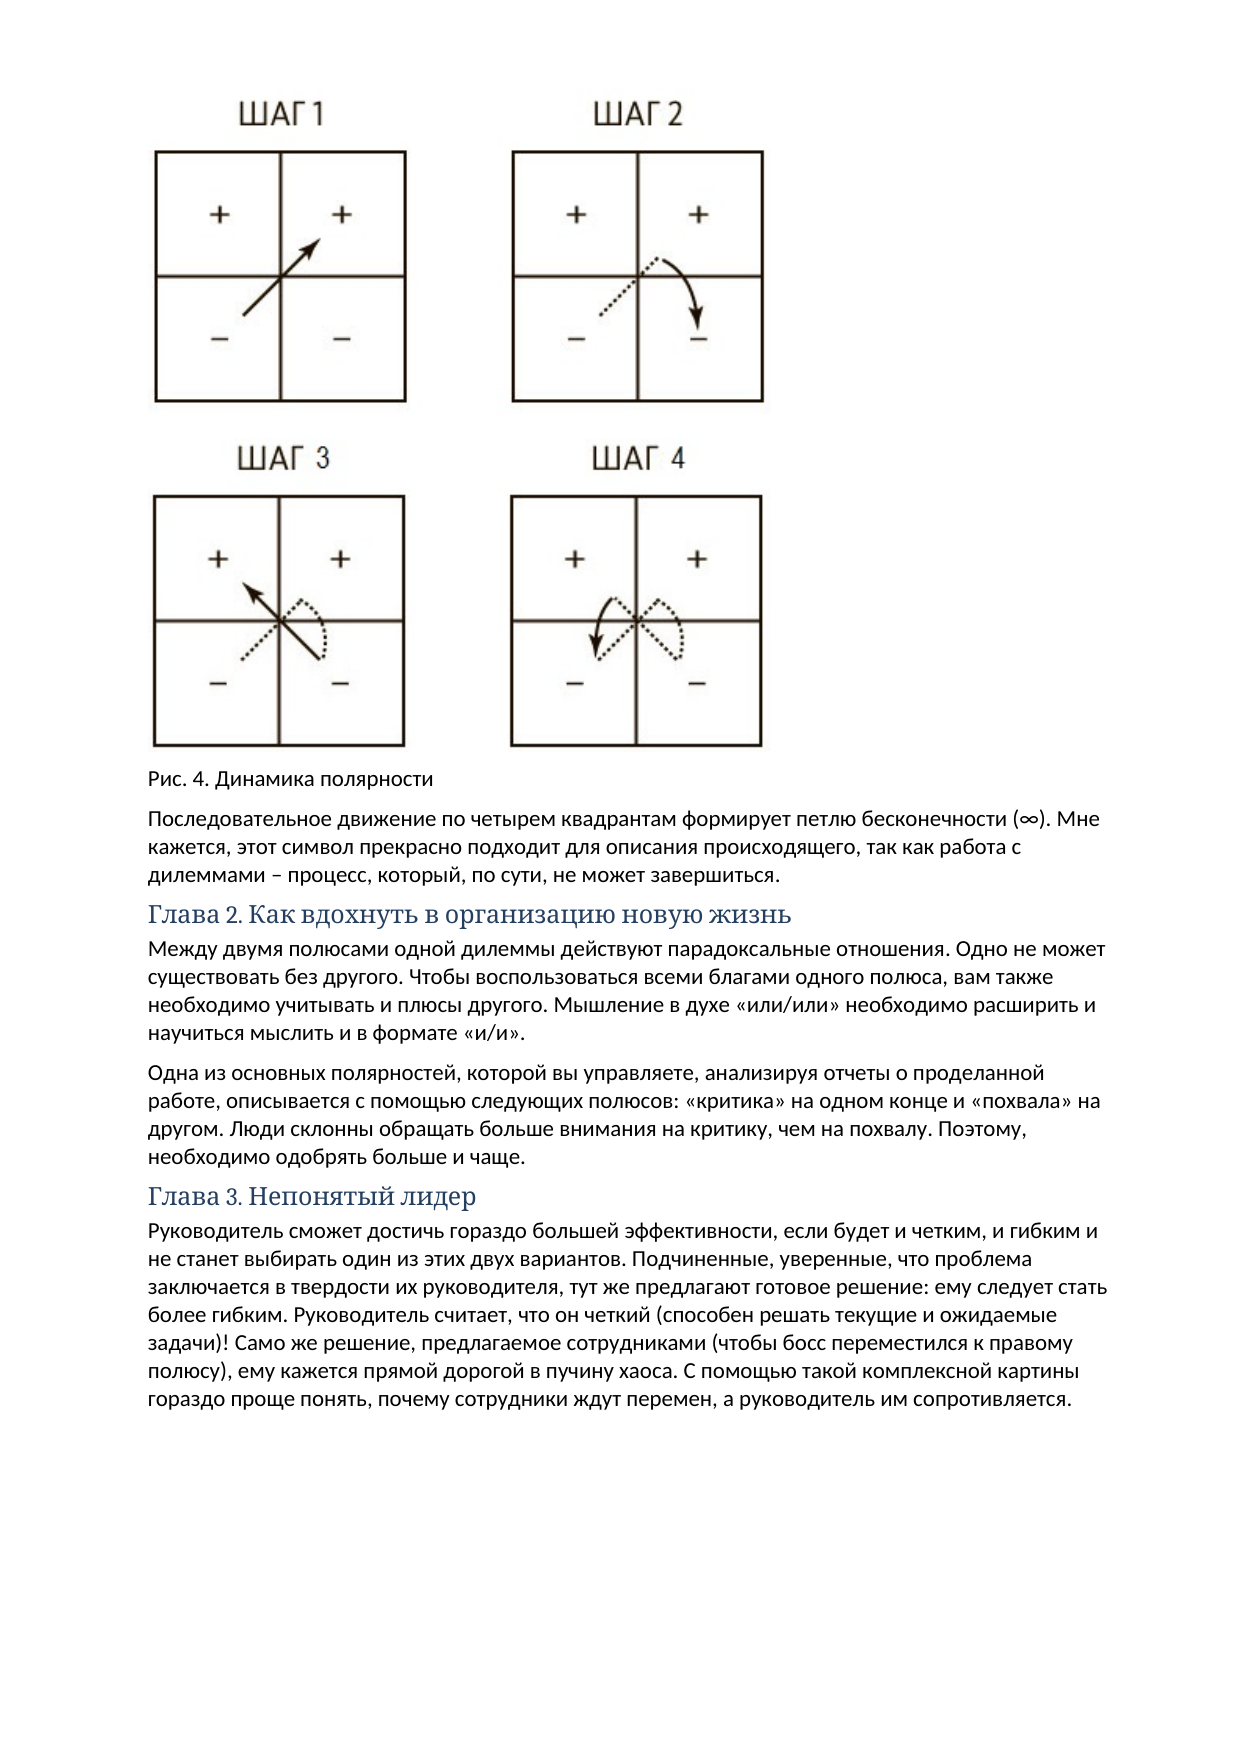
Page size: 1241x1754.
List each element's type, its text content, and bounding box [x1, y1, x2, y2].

text Последовательное движение по четырем квадрантам формирует петлю бесконечности (∞). Мне кажется, этот символ прекрасно подходит для описания происходящего, так как работа с дилеммами – процесс, который, по сути, не может завершиться. [148, 804, 1122, 888]
picture [147, 88, 772, 752]
text Одна из основных полярностей, которой вы управляете, анализируя отчеты о проделанной работе, описывается с помощью следующих полюсов: «критика» на одном конце и «похвала» на другом. Люди склонны обращать больше внимания на критику, чем на похвалу. Поэтому, необходимо одобрять больше и чаще. [148, 1058, 1122, 1170]
text Между двумя полюсами одной дилеммы действуют парадоксальные отношения. Одно не может существовать без другого. Чтобы воспользоваться всеми благами одного полюса, вам также необходимо учитывать и плюсы другого. Мышление в духе «или/или» необходимо расширить и научиться мыслить и в формате «и/и». [148, 934, 1122, 1046]
subtitle Глава 2. Как вдохнуть в организацию новую жизнь [148, 901, 1122, 929]
text Руководитель сможет достичь гораздо большей эффективности, если будет и четким, и гибким и не станет выбирать один из этих двух вариантов. Подчиненные, уверенные, что проблема заключается в твердости их руководителя, тут же предлагают готовое решение: ему следует стать более гибким. Руководитель считает, что он четкий (способен решать текущие и ожидаемые задачи)! Само же решение, предлагаемое сотрудниками (чтобы босс переместился к правому полюсу), ему кажется прямой дорогой в пучину хаоса. С помощью такой комплексной картины гораздо проще понять, почему сотрудники ждут перемен, а руководитель им сопротивляется. [148, 1216, 1122, 1412]
subtitle Глава 3. Непонятый лидер [148, 1183, 1122, 1212]
text Рис. 4. Динамика полярности [148, 764, 1122, 792]
